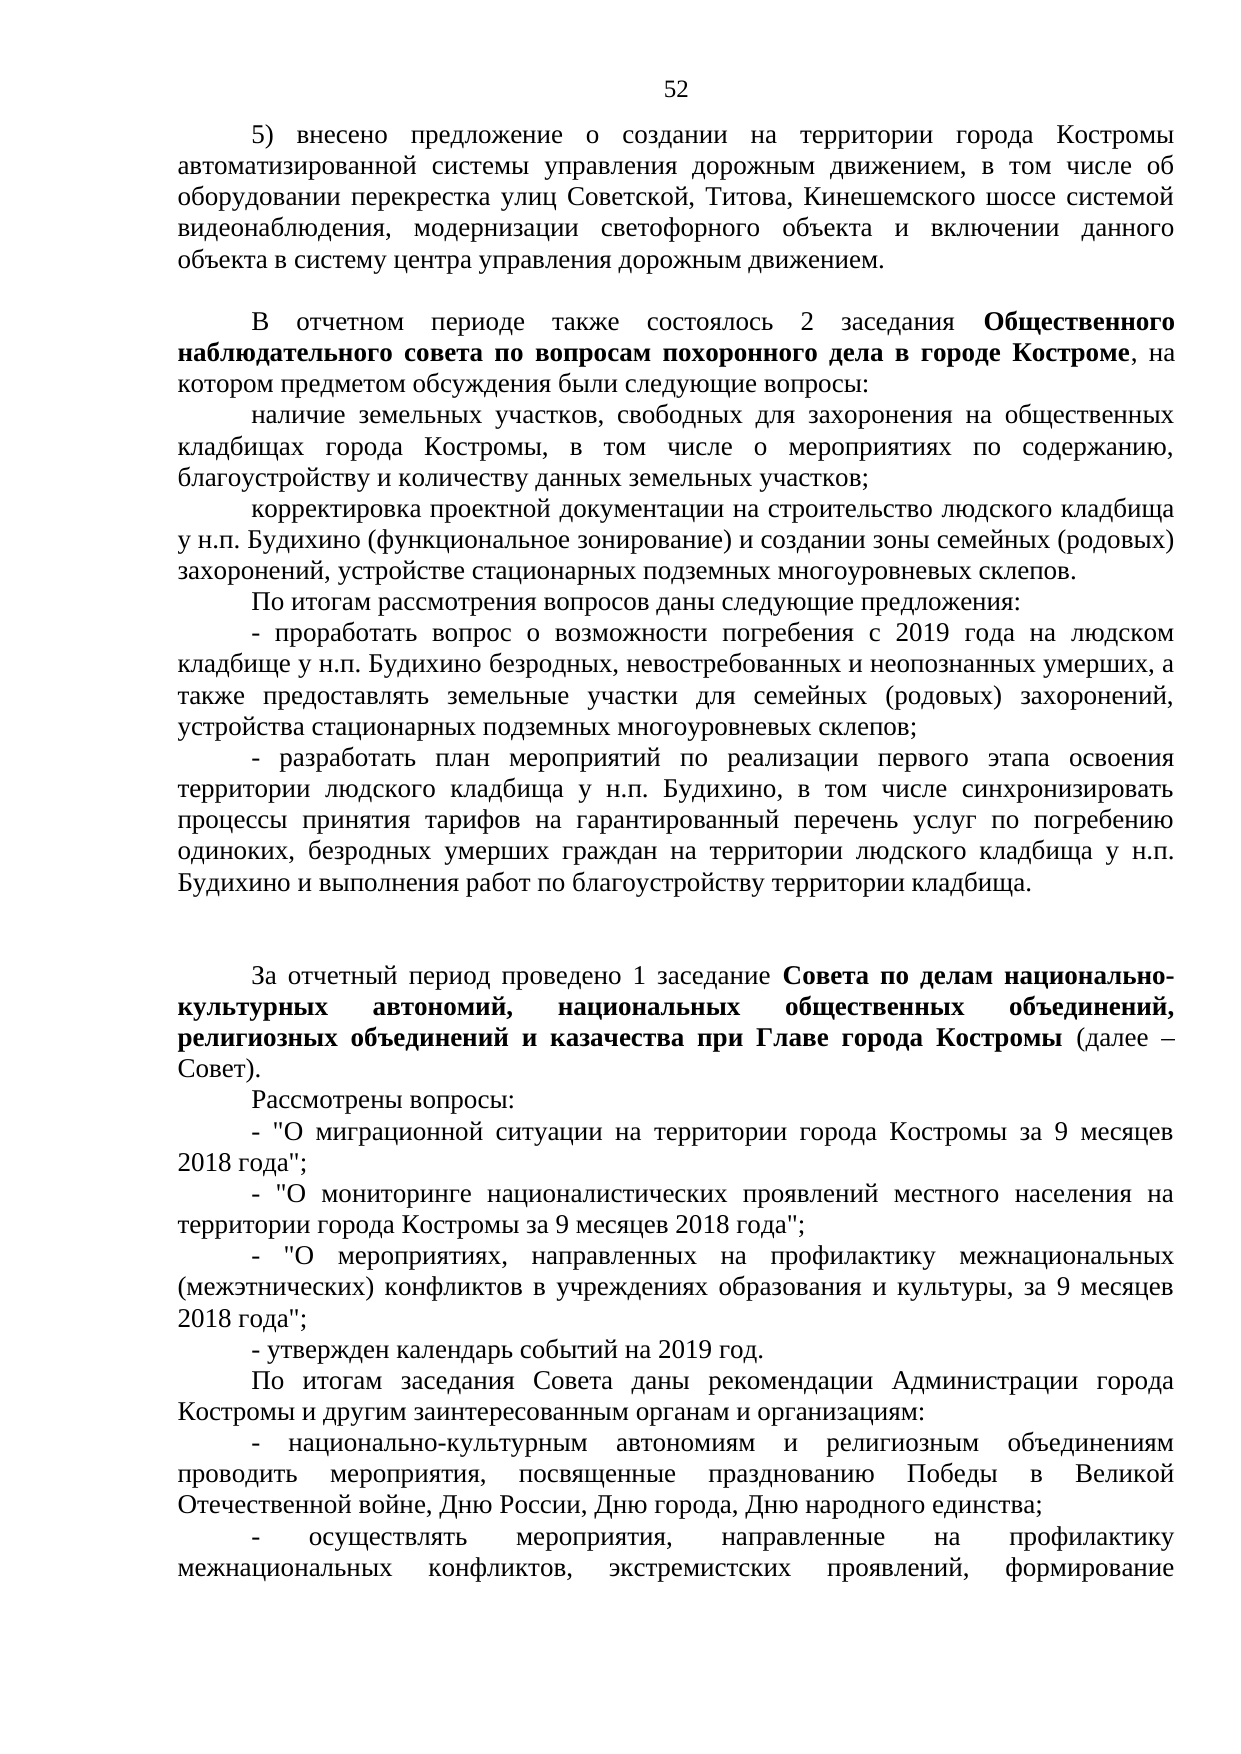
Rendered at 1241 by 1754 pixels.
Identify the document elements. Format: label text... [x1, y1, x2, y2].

text По итогам заседания Совета даны рекомендации Администрации города Костромы и другим заинтересованным органам и организациям: [177, 1364, 1175, 1426]
text - "О мониторинге националистических проявлений местного населения на территории города Костромы за 9 месяцев 2018 года"; [177, 1177, 1175, 1239]
text Рассмотрены вопросы: [177, 1084, 1175, 1115]
text наличие земельных участков, свободных для захоронения на общественных кладбищах города Костромы, в том числе о мероприятиях по содержанию, благоустройству и количеству данных земельных участков; [177, 398, 1175, 492]
text По итогам рассмотрения вопросов даны следующие предложения: [177, 585, 1175, 616]
text корректировка проектной документации на строительство людского кладбища у н.п. Будихино (функциональное зонирование) и создании зоны семейных (родовых) захоронений, устройстве стационарных подземных многоуровневых склепов. [177, 492, 1175, 585]
text - разработать план мероприятий по реализации первого этапа освоения территории людского кладбища у н.п. Будихино, в том числе синхронизировать процессы принятия тарифов на гарантированный перечень услуг по погребению одиноких, безродных умерших граждан на территории людского кладбища у н.п. Будихино и выполнения работ по благоустройству территории кладбища. [177, 741, 1175, 897]
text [177, 1520, 1175, 1582]
text - национально-культурным автономиям и религиозным объединениям проводить мероприятия, посвященные празднованию Победы в Великой Отечественной войне, Дню России, Дню города, Дню народного единства; [177, 1426, 1175, 1520]
text - утвержден календарь событий на 2019 год. [177, 1333, 1175, 1364]
text За отчетный период проведено 1 заседание Совета по делам национально-культурных автономий, национальных общественных объединений, религиозных объединений и казачества при Главе города Костромы (далее – Совет). [177, 959, 1175, 1084]
text - проработать вопрос о возможности погребения с 2019 года на людском кладбище у н.п. Будихино безродных, невостребованных и неопознанных умерших, а также предоставлять земельные участки для семейных (родовых) захоронений, устройства стационарных подземных многоуровневых склепов; [177, 616, 1175, 741]
text - "О миграционной ситуации на территории города Костромы за 9 месяцев 2018 года"; [177, 1115, 1175, 1177]
text - "О мероприятиях, направленных на профилактику межнациональных (межэтнических) конфликтов в учреждениях образования и культуры, за 9 месяцев 2018 года"; [177, 1239, 1175, 1333]
text 5) внесено предложение о создании на территории города Костромы автоматизированной системы управления дорожным движением, в том числе об оборудовании перекрестка улиц Советской, Титова, Кинешемского шоссе системой видеонаблюдения, модернизации светофорного объекта и включении данного объекта в систему центра управления дорожным движением. [177, 118, 1175, 274]
text В отчетном периоде также состоялось 2 заседания Общественного наблюдательного совета по вопросам похоронного дела в городе Костроме, на котором предметом обсуждения были следующие вопросы: [177, 305, 1175, 398]
